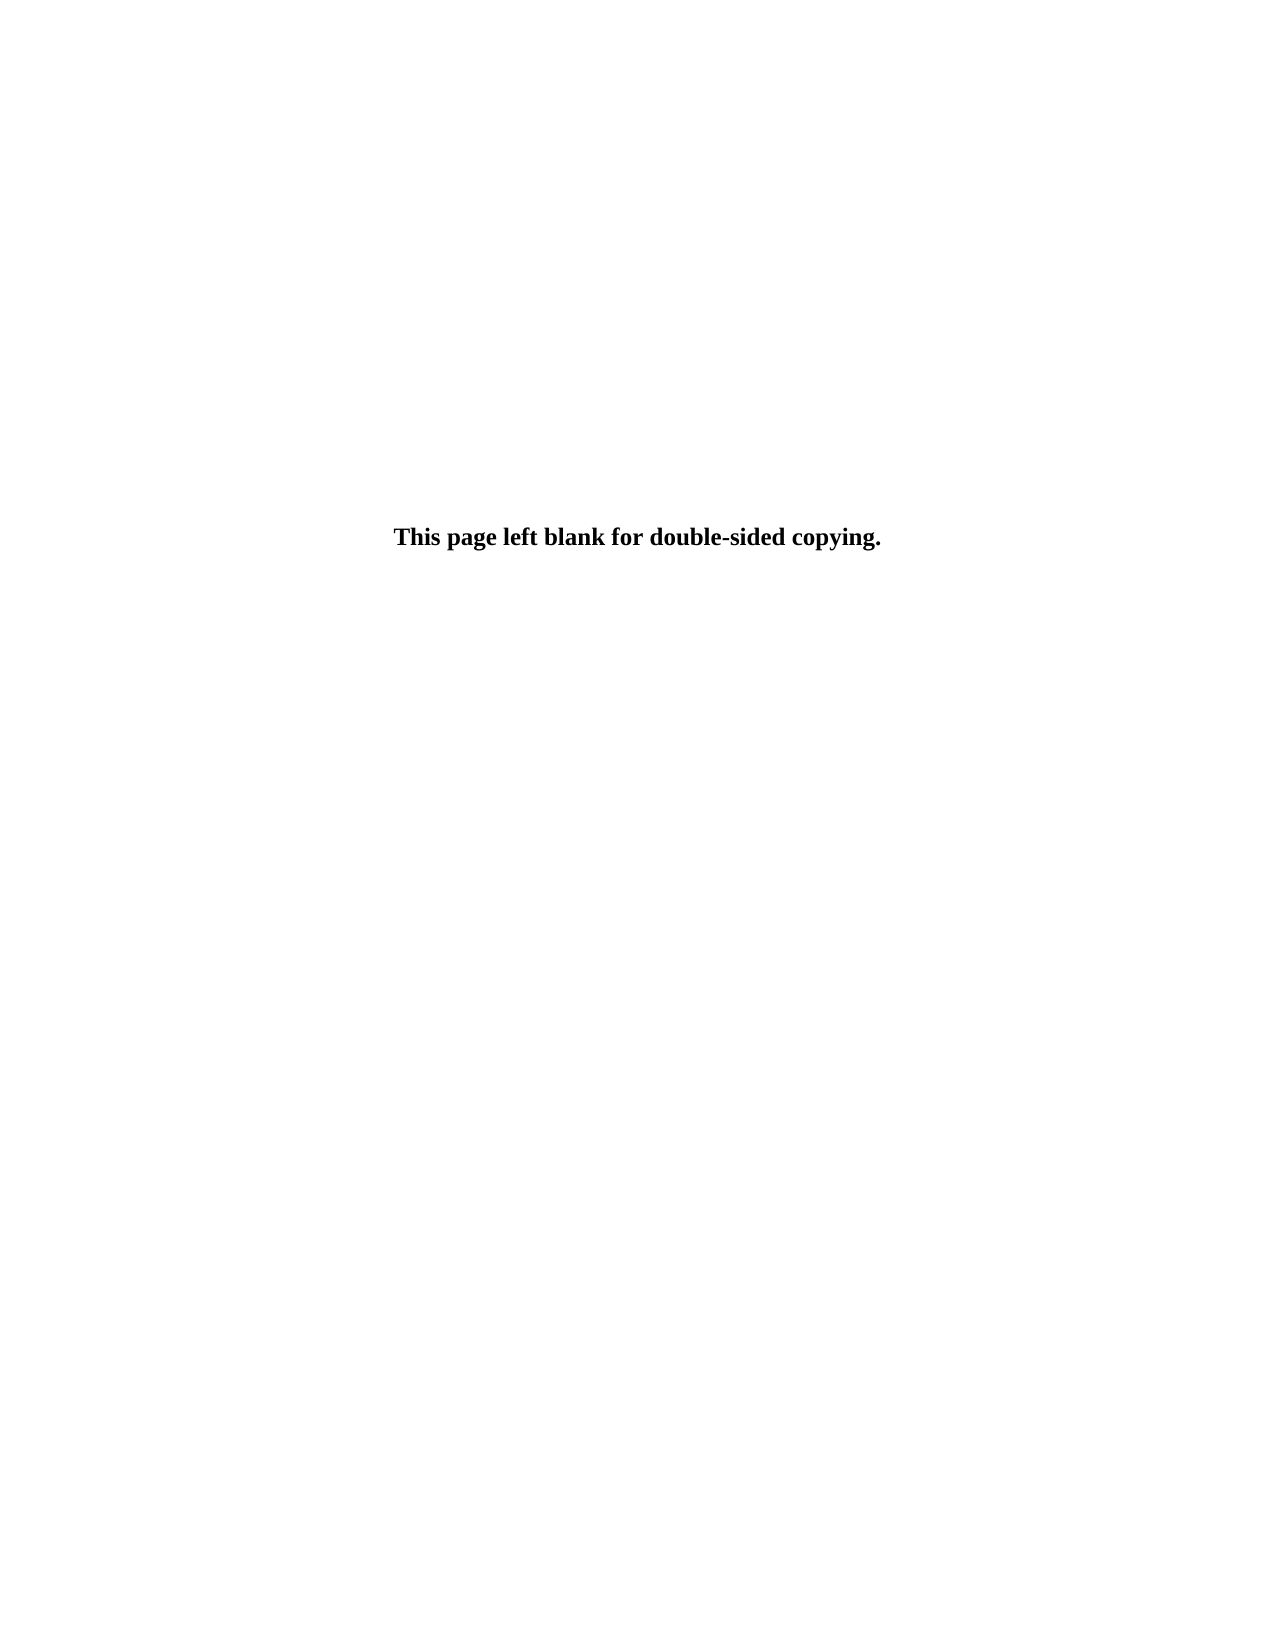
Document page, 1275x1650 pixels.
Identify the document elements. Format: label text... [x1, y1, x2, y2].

text This page left blank for double-sided copying. [75, 522, 1200, 551]
